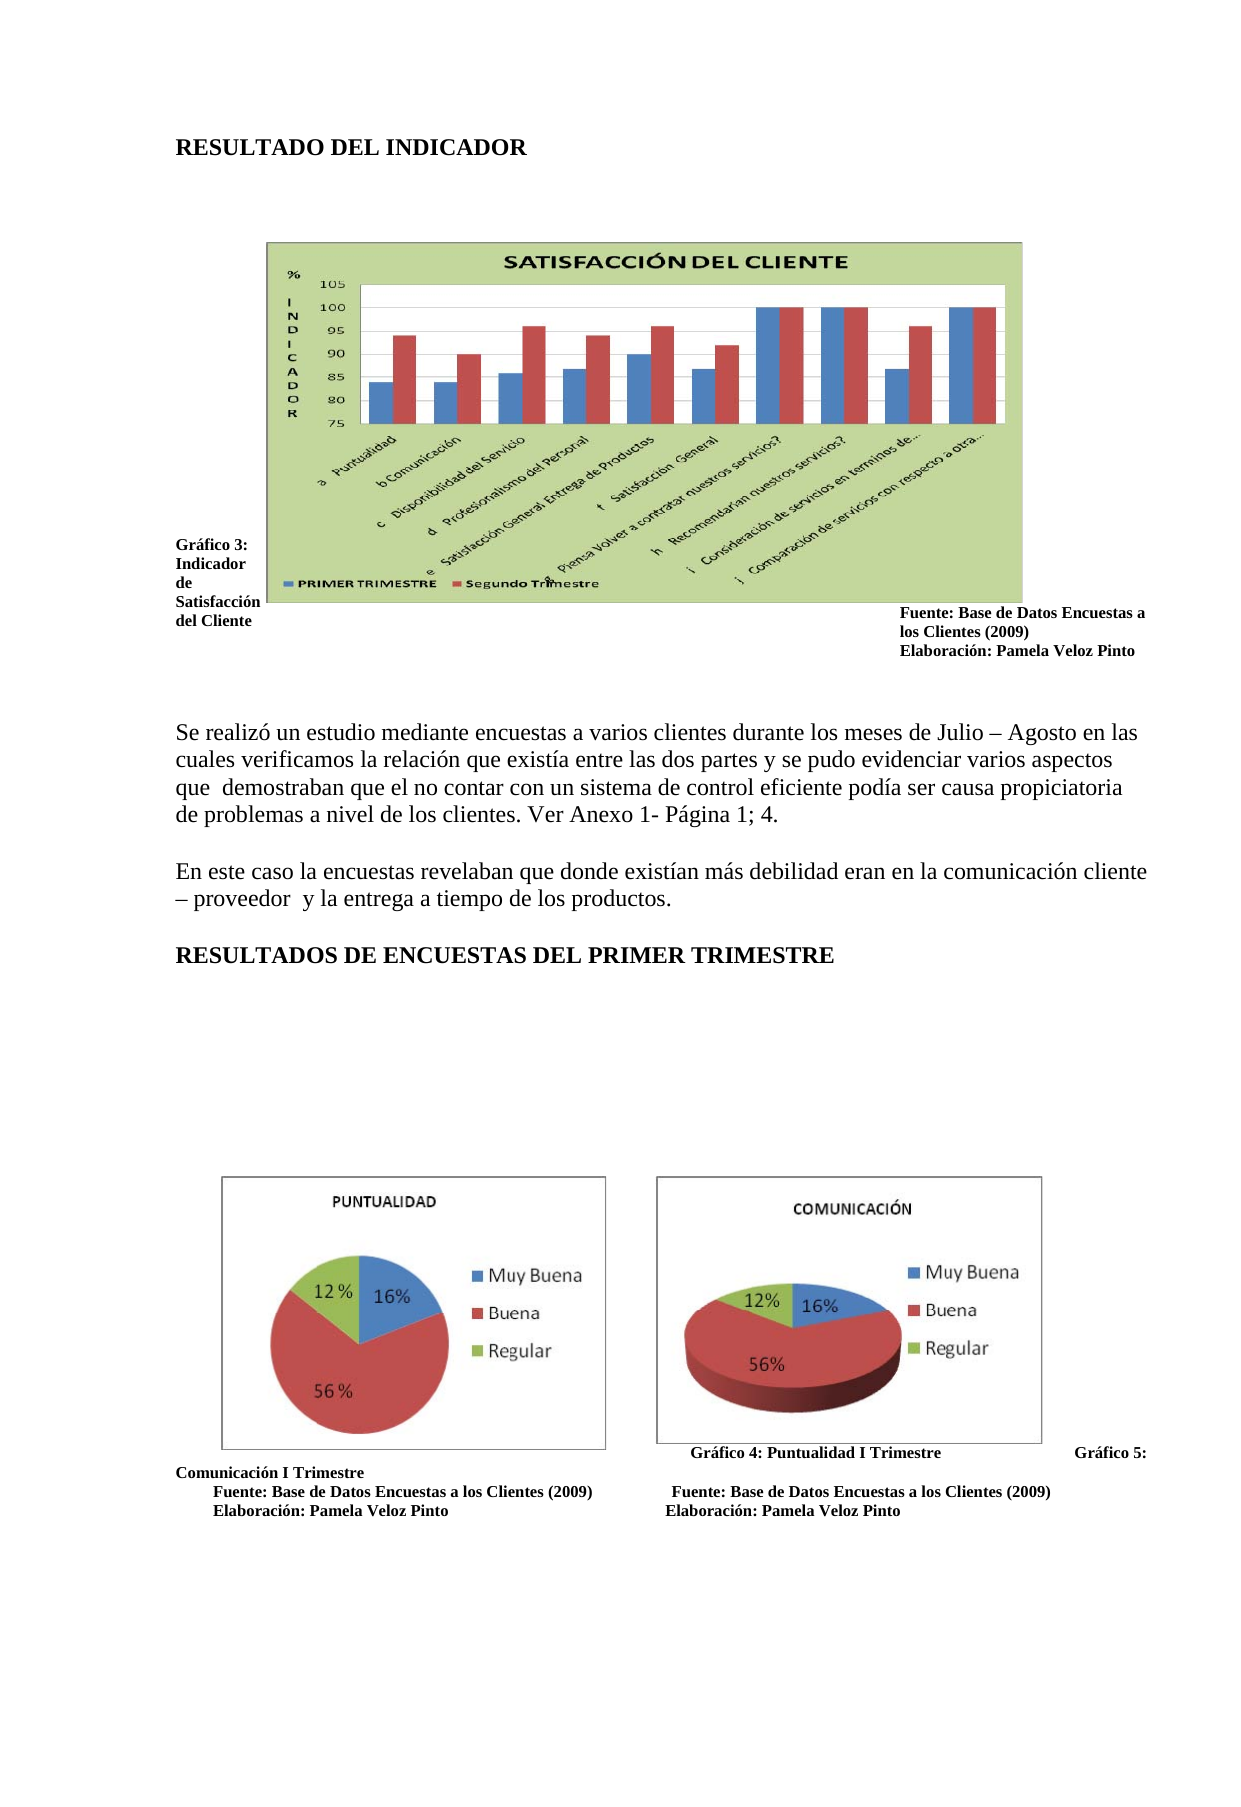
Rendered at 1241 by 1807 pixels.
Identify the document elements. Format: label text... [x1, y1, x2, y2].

text Fuente: Base de Datos Encuestas a los Clientes (2009) [899, 419, 1152, 641]
picture [265, 242, 1023, 603]
text RESULTADOS DE ENCUESTAS DEL PRIMER TRIMESTRE [175, 941, 1152, 968]
text Elaboración: Pamela Veloz Pinto [899, 641, 1152, 660]
text Se realizó un estudio mediante encuestas a varios clientes durante los meses de Julio – Agosto en las cuales verificamos la relación que existía entre las dos partes y se pudo evidenciar varios aspectos que demostraban que el no contar con un sistema de control eficiente podía ser causa propiciatoria de problemas a nivel de los clientes. Ver Anexo 1- Página 1; 4. [175, 718, 1152, 828]
text Fuente: Base de Datos Encuestas a los Clientes (2009) Fuente: Base de Datos Encuestas a los Clientes (2009) [175, 1482, 1152, 1501]
picture [655, 1176, 1043, 1444]
picture [221, 1176, 607, 1450]
text En este caso la encuestas revelaban que donde existían más debilidad eran en la comunicación cliente – proveedor y la entrega a tiempo de los productos. [175, 857, 1152, 912]
text RESULTADO DEL INDICADOR [175, 133, 1152, 161]
text Elaboración: Pamela Veloz Pinto Elaboración: Pamela Veloz Pinto [175, 1501, 1152, 1520]
text Gráfico 3: Indicador de Satisfacción del Cliente [175, 534, 865, 630]
